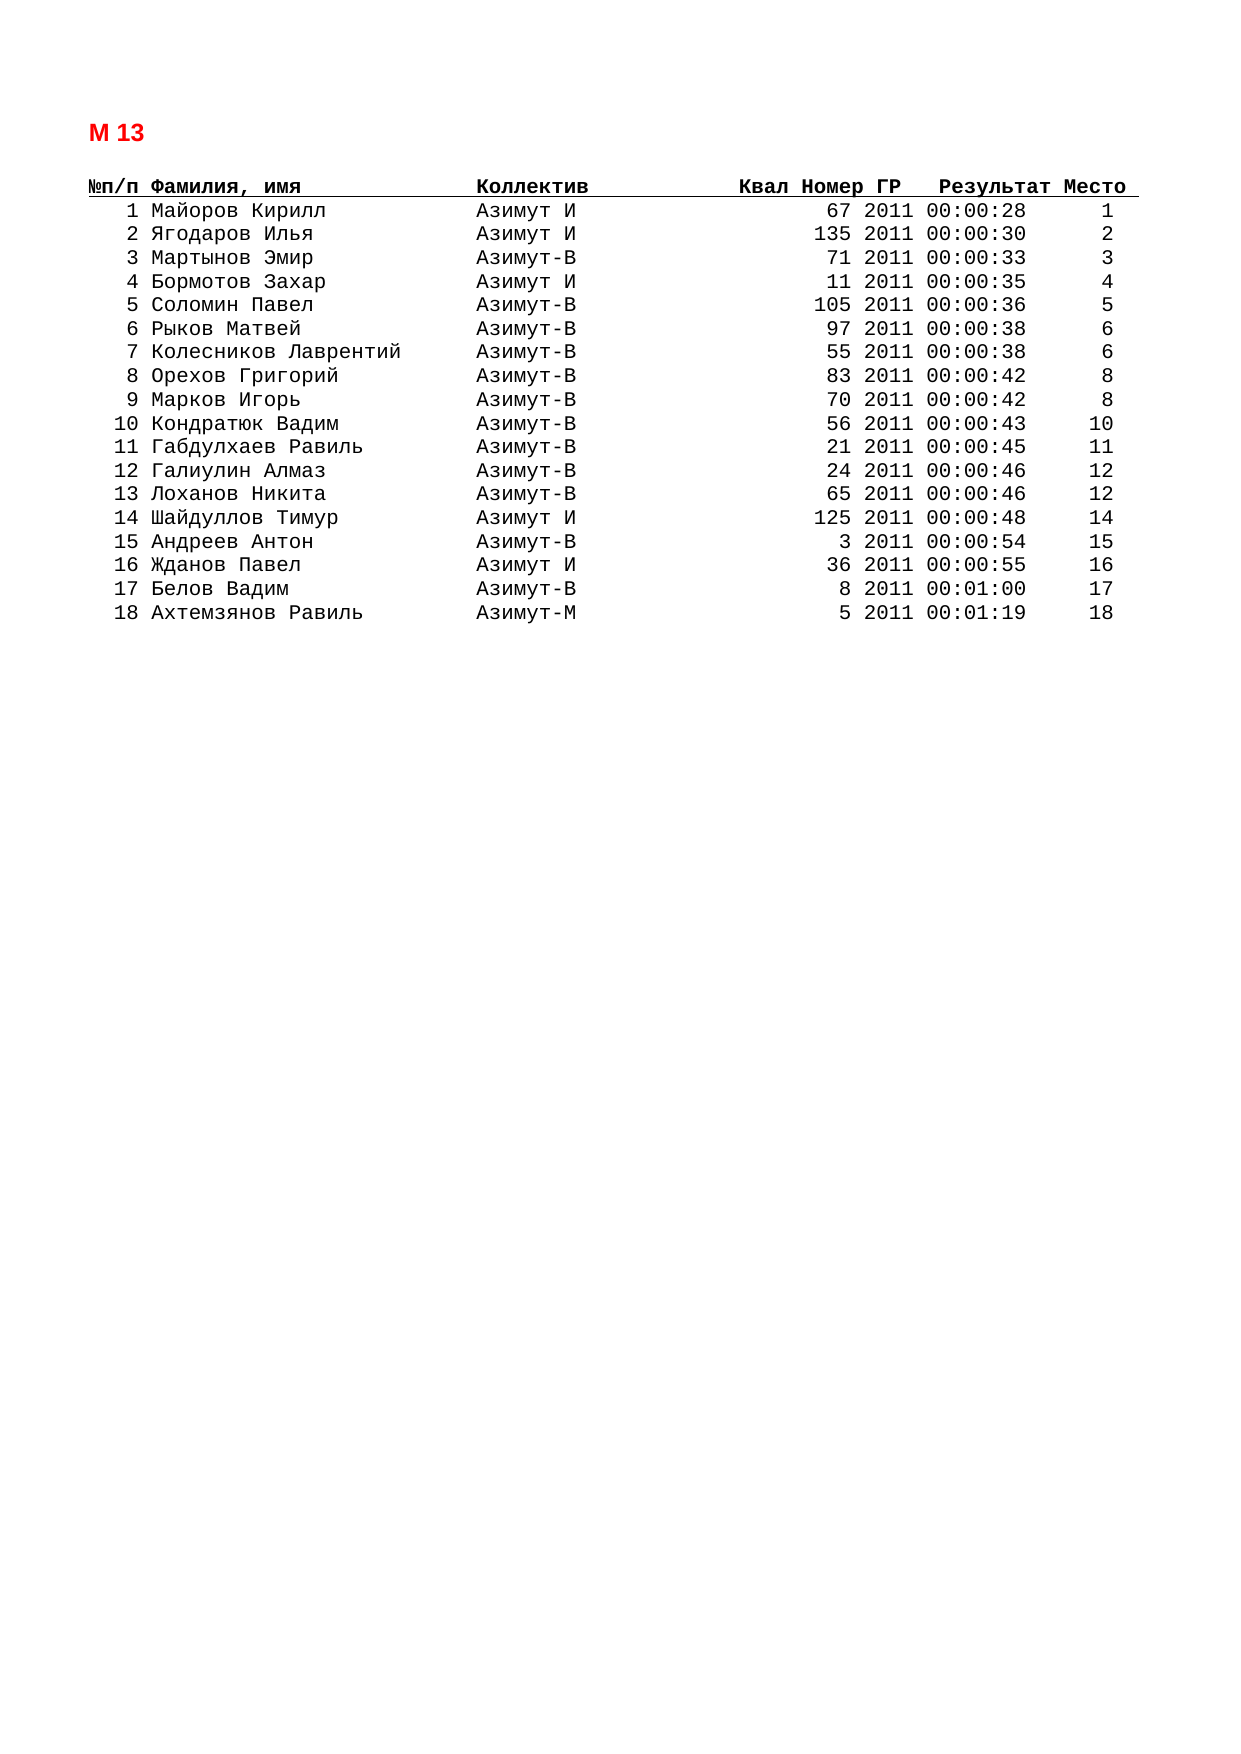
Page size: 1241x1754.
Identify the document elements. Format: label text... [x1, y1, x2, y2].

text 6 Рыков Матвей Азимут-В 97 2011 00:00:38 6 [89, 318, 1152, 342]
text 18 Ахтемзянов Равиль Азимут-М 5 2011 00:01:19 18 [89, 602, 1152, 625]
text 2 Ягодаров Илья Азимут И 135 2011 00:00:30 2 [89, 223, 1152, 247]
text 5 Соломин Павел Азимут-В 105 2011 00:00:36 5 [89, 294, 1152, 318]
text №п/п Фамилия, имя Коллектив Квал Номер ГР Результат Место [89, 176, 1152, 200]
text 17 Белов Вадим Азимут-В 8 2011 00:01:00 17 [89, 578, 1152, 602]
text 7 Колесников Лаврентий Азимут-В 55 2011 00:00:38 6 [89, 342, 1152, 365]
text 12 Галиулин Алмаз Азимут-В 24 2011 00:00:46 12 [89, 460, 1152, 483]
text 16 Жданов Павел Азимут И 36 2011 00:00:55 16 [89, 554, 1152, 578]
text 8 Орехов Григорий Азимут-В 83 2011 00:00:42 8 [89, 365, 1152, 389]
text 9 Марков Игорь Азимут-В 70 2011 00:00:42 8 [89, 389, 1152, 412]
text 11 Габдулхаев Равиль Азимут-В 21 2011 00:00:45 11 [89, 436, 1152, 460]
text 10 Кондратюк Вадим Азимут-В 56 2011 00:00:43 10 [89, 412, 1152, 436]
text 14 Шайдуллов Тимур Азимут И 125 2011 00:00:48 14 [89, 507, 1152, 531]
text 1 Майоров Кирилл Азимут И 67 2011 00:00:28 1 [89, 200, 1152, 223]
text 13 Лоханов Никита Азимут-В 65 2011 00:00:46 12 [89, 483, 1152, 507]
text М 13 [89, 118, 1152, 147]
text 4 Бормотов Захар Азимут И 11 2011 00:00:35 4 [89, 271, 1152, 294]
text 15 Андреев Антон Азимут-В 3 2011 00:00:54 15 [89, 531, 1152, 554]
text 3 Мартынов Эмир Азимут-В 71 2011 00:00:33 3 [89, 247, 1152, 271]
